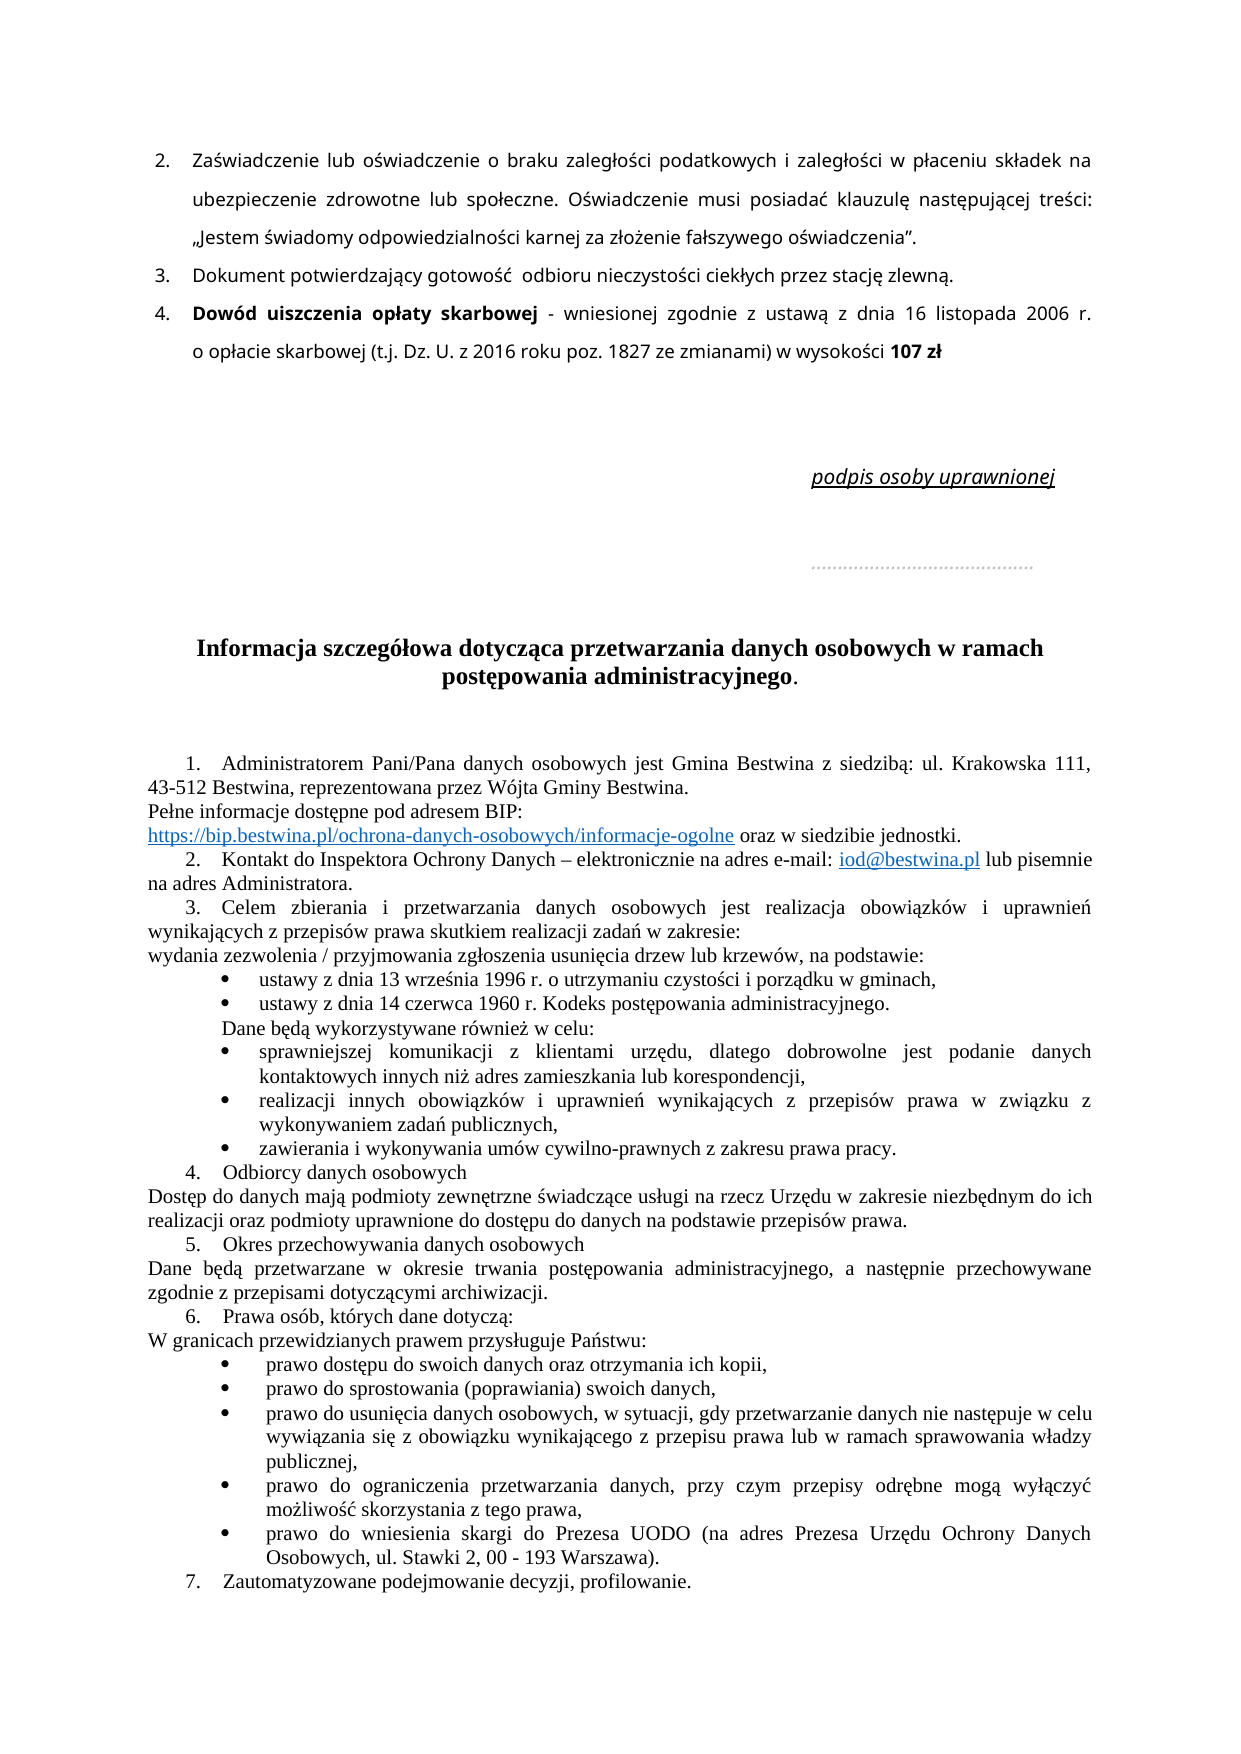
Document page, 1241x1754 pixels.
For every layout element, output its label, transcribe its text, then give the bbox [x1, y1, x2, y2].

text wydania zezwolenia / przyjmowania zgłoszenia usunięcia drzew lub krzewów, na podstawie: [148, 943, 1093, 967]
list sprawniejszej komunikacji z klientami urzędu, dlatego dobrowolne jest podanie danych kontaktowych innych niż adres zamieszkania lub korespondencji, [221, 1039, 1093, 1088]
text podpis osoby uprawnionej [811, 462, 1093, 491]
list Dokument potwierdzający gotowość odbioru nieczystości ciekłych przez stację zlewną. [154, 262, 1093, 288]
text Dane będą przetwarzane w okresie trwania postępowania administracyjnego, a następnie przechowywane zgodnie z przepisami dotyczącymi archiwizacji. [148, 1256, 1093, 1304]
list prawo do usunięcia danych osobowych, w sytuacji, gdy przetwarzanie danych nie następuje w celu wywiązania się z obowiązku wynikającego z przepisu prawa lub w ramach sprawowania władzy publicznej, [221, 1400, 1093, 1473]
list ustawy z dnia 13 września 1996 r. o utrzymaniu czystości i porządku w gminach, [221, 967, 1093, 991]
list Celem zbierania i przetwarzania danych osobowych jest realizacja obowiązków i uprawnień wynikających z przepisów prawa skutkiem realizacji zadań w zakresie: [148, 895, 1093, 943]
text Dostęp do danych mają podmioty zewnętrzne świadczące usługi na rzecz Urzędu w zakresie niezbędnym do ich realizacji oraz podmioty uprawnione do dostępu do danych na podstawie przepisów prawa. [148, 1184, 1093, 1232]
list realizacji innych obowiązków i uprawnień wynikających z przepisów prawa w związku z wykonywaniem zadań publicznych, [221, 1088, 1093, 1136]
list Okres przechowywania danych osobowych [185, 1232, 1093, 1256]
list prawo do sprostowania (poprawiania) swoich danych, [221, 1376, 1093, 1400]
text Dane będą wykorzystywane również w celu: [148, 1015, 1093, 1039]
text Pełne informacje dostępne pod adresem BIP: [148, 799, 1093, 823]
list prawo do wniesienia skargi do Prezesa UODO (na adres Prezesa Urzędu Ochrony Danych Osobowych, ul. Stawki 2, 00 - 193 Warszawa). [221, 1521, 1093, 1569]
list prawo dostępu do swoich danych oraz otrzymania ich kopii, [221, 1352, 1093, 1376]
text Informacja szczegółowa dotycząca przetwarzania danych osobowych w ramach postępowania administracyjnego. [148, 633, 1093, 690]
list Zautomatyzowane podejmowanie decyzji, profilowanie. [185, 1569, 1093, 1593]
list Odbiorcy danych osobowych [185, 1160, 1093, 1184]
text https://bip.bestwina.pl/ochrona-danych-osobowych/informacje-ogolne oraz w siedzibie jednostki. [148, 823, 1093, 847]
text W granicach przewidzianych prawem przysługuje Państwu: [148, 1328, 1093, 1352]
list Dowód uiszczenia opłaty skarbowej - wniesionej zgodnie z ustawą z dnia 16 listopada 2006 r. o opłacie skarbowej (t.j. Dz. U. z 2016 roku poz. 1827 ze zmianami) w wysokości 107 zł [154, 301, 1093, 364]
list prawo do ograniczenia przetwarzania danych, przy czym przepisy odrębne mogą wyłączyć możliwość skorzystania z tego prawa, [221, 1473, 1093, 1521]
list Prawa osób, których dane dotyczą: [185, 1304, 1093, 1328]
list Zaświadczenie lub oświadczenie o braku zaległości podatkowych i zaległości w płaceniu składek na ubezpieczenie zdrowotne lub społeczne. Oświadczenie musi posiadać klauzulę następującej treści: „Jestem świadomy odpowiedzialności karnej za złożenie fałszywego oświadczenia”. [154, 148, 1093, 249]
list ustawy z dnia 14 czerwca 1960 r. Kodeks postępowania administracyjnego. [221, 991, 1093, 1015]
list Administratorem Pani/Pana danych osobowych jest Gmina Bestwina z siedzibą: ul. Krakowska 111, 43-512 Bestwina, reprezentowana przez Wójta Gminy Bestwina. [148, 751, 1093, 799]
list zawierania i wykonywania umów cywilno-prawnych z zakresu prawa pracy. [221, 1136, 1093, 1160]
list Kontakt do Inspektora Ochrony Danych – elektronicznie na adres e-mail: iod@bestwina.pl lub pisemnie na adres Administratora. [148, 847, 1093, 895]
text .......................................... [811, 547, 1093, 576]
